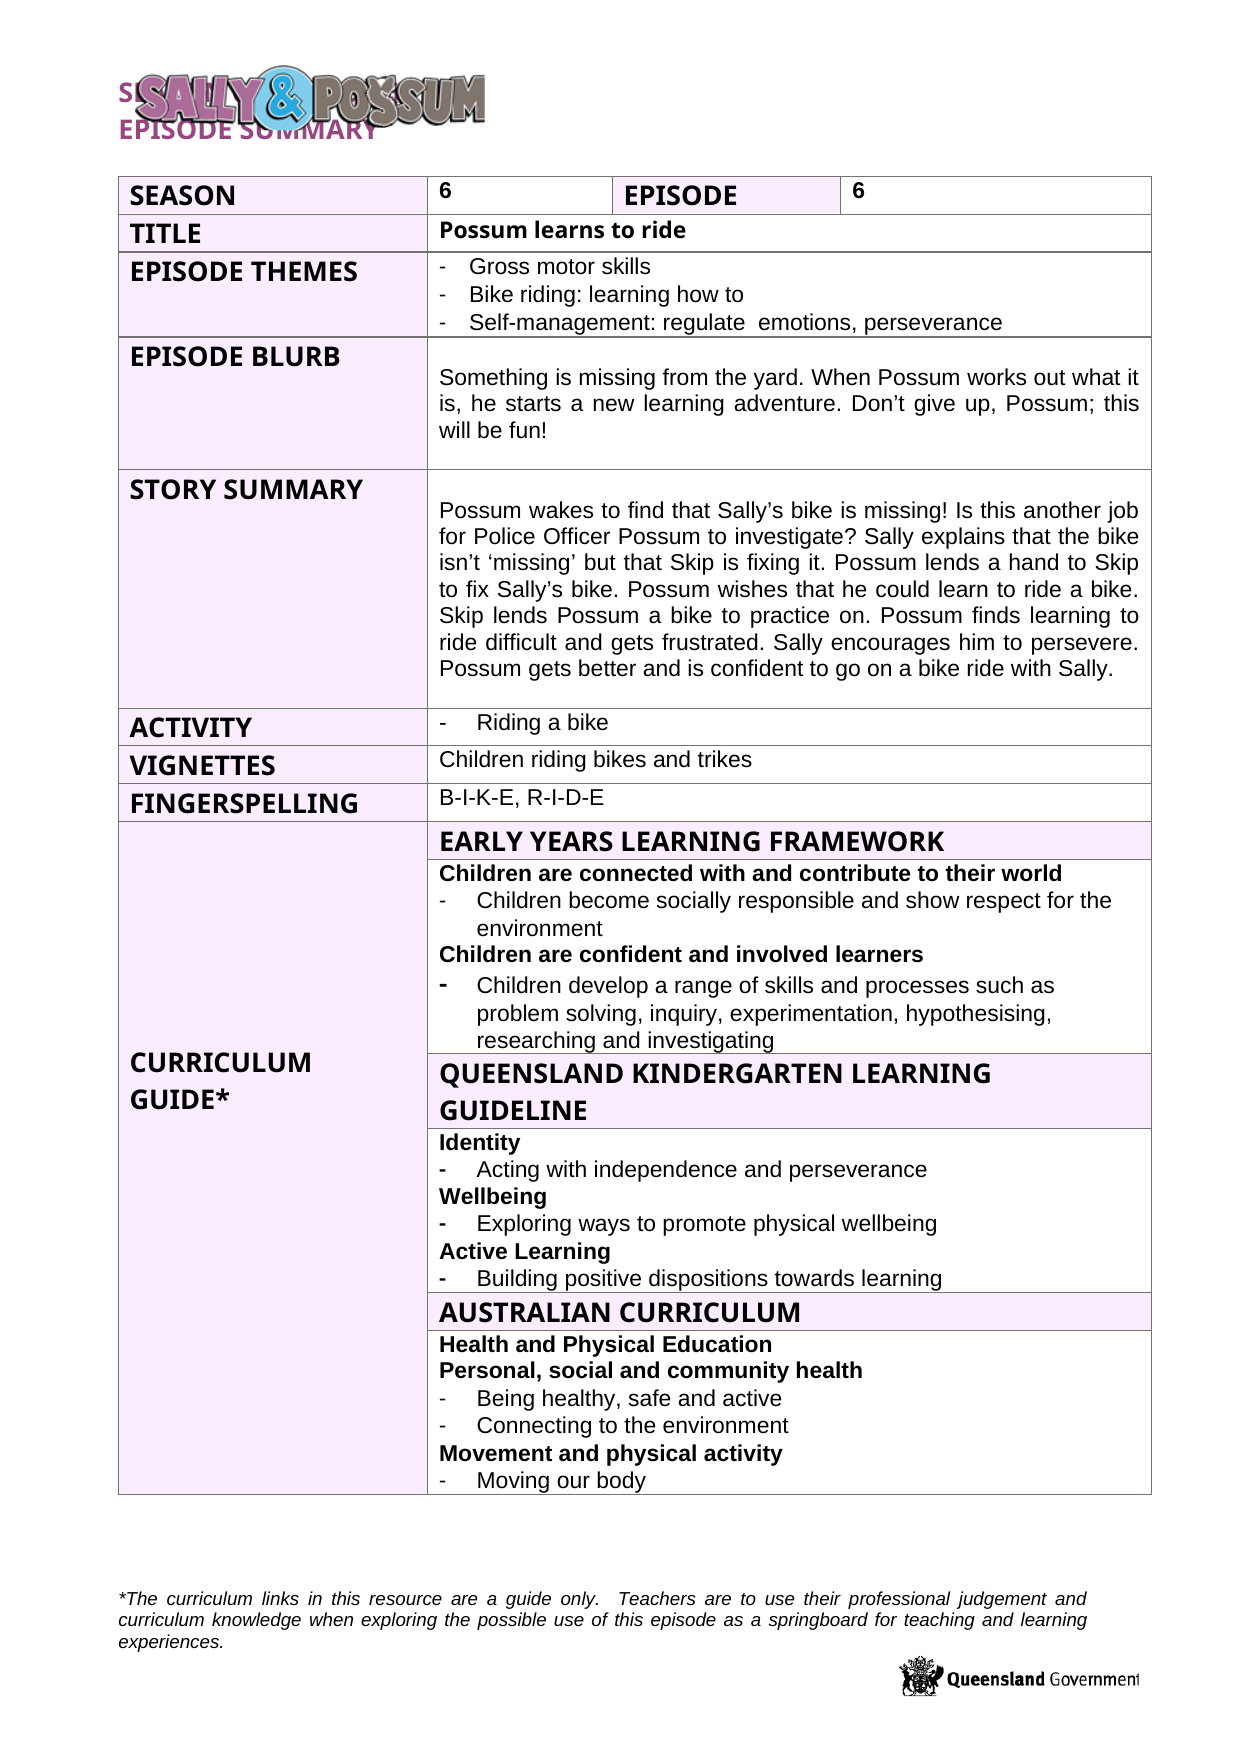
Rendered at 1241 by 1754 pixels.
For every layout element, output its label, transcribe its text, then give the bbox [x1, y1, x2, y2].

picture [898, 1655, 1139, 1697]
table_cell CURRICULUM GUIDE* [119, 822, 427, 1494]
table_cell VIGNETTES [119, 746, 427, 783]
table_cell AUSTRALIAN CURRICULUM [428, 1293, 1151, 1330]
table_header 6 [841, 177, 1151, 213]
table_cell Possum learns to ride [428, 215, 1151, 251]
table_cell Possum wakes to find that Sally’s bike is missing! Is this another job for Police Officer Possum to investigate? Sally explains that the bike isn’t ‘missing’ but that Skip is fixing it. Possum lends a hand to Skip to fix Sally’s bike. Possum wishes that he could learn to ride a bike. Skip lends Possum a bike to practice on. Possum finds learning to ride difficult and gets frustrated. Sally encourages him to persevere. Possum gets better and is confident to go on a bike ride with Sally. [428, 470, 1151, 707]
table_cell Children riding bikes and trikes [428, 746, 1151, 783]
table_cell TITLE [119, 215, 427, 251]
table_cell Riding a bike [428, 709, 1151, 745]
table_cell EPISODE BLURB [119, 338, 427, 469]
table_cell EARLY YEARS LEARNING FRAMEWORK [428, 822, 1151, 859]
table_cell Health and Physical Education Personal, social and community health Being healthy, safe and active Connecting to the environment Movement and physical activity Moving our body [428, 1331, 1151, 1494]
picture [134, 65, 485, 131]
table_cell QUEENSLAND KINDERGARTEN LEARNING GUIDELINE [428, 1054, 1151, 1128]
table_cell Gross motor skills Bike riding: learning how to Self-management: regulate emotions, perseverance [428, 253, 1151, 336]
table_cell FINGERSPELLING [119, 784, 427, 821]
table_cell B-I-K-E, R-I-D-E [428, 784, 1151, 821]
table_cell STORY SUMMARY [119, 470, 427, 707]
table_header EPISODE [613, 177, 840, 213]
table_cell Something is missing from the yard. When Possum works out what it is, he starts a new learning adventure. Don’t give up, Possum; this will be fun! [428, 338, 1151, 469]
table_cell Identity Acting with independence and perseverance Wellbeing Exploring ways to promote physical wellbeing Active Learning Building positive dispositions towards learning [428, 1129, 1151, 1292]
table_cell ACTIVITY [119, 709, 427, 745]
table_cell EPISODE THEMES [119, 253, 427, 336]
table_cell Children are connected with and contribute to their world Children become socially responsible and show respect for the environment Children are confident and involved learners Children develop a range of skills and processes such as problem solving, inquiry, experimentation, hypothesising, researching and investigating [428, 860, 1151, 1053]
table_header SEASON [119, 177, 427, 213]
table_header 6 [428, 177, 612, 213]
